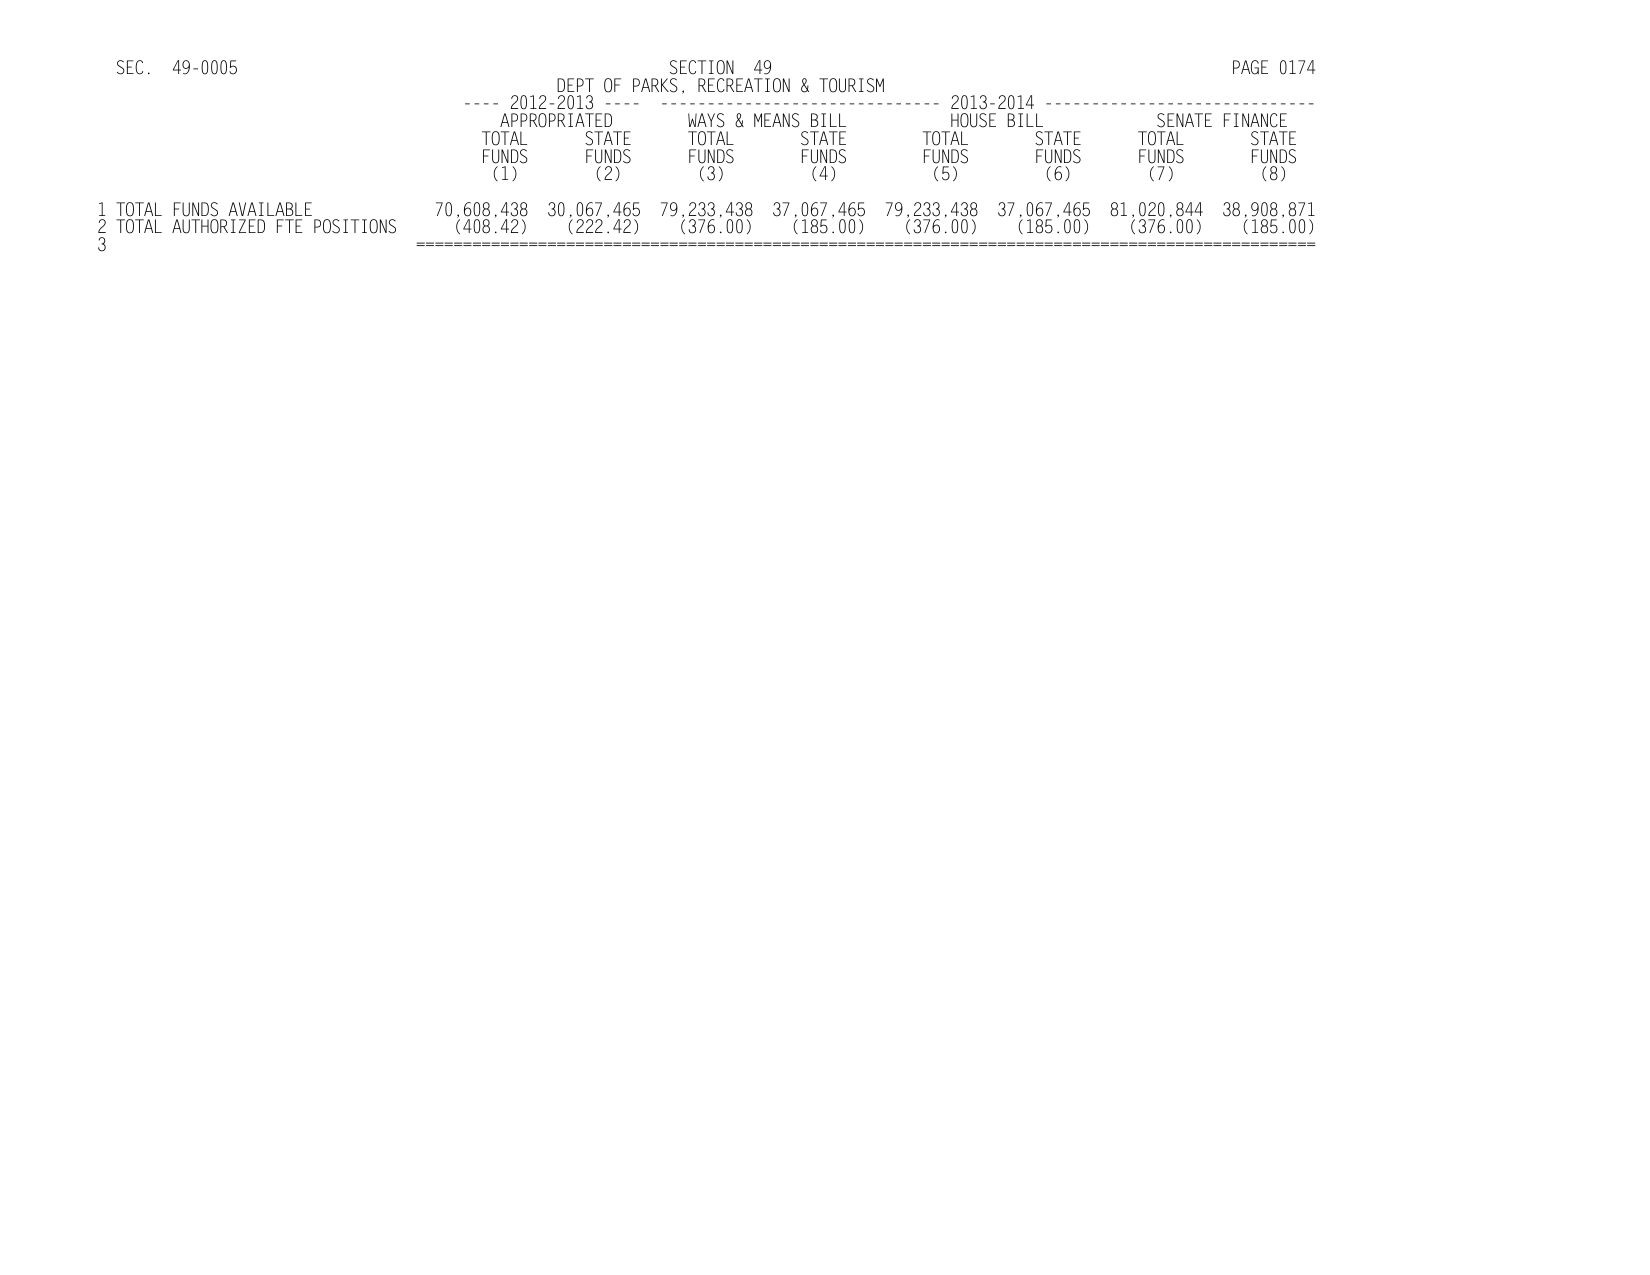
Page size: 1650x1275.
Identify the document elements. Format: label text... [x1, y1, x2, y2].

text APPROPRIATED WAYS & MEANS BILL HOUSE BILL SENATE FINANCE [69, 113, 1582, 131]
text DEPT OF PARKS, RECREATION & TOURISM [69, 78, 1582, 96]
text SEC. 49-0005 SECTION 49 PAGE 0174 [69, 60, 1582, 78]
text 3 ================================================================================================ [69, 237, 1582, 255]
text TOTAL STATE TOTAL STATE TOTAL STATE TOTAL STATE [69, 131, 1582, 149]
text ---- 2012-2013 ---- ------------------------------ 2013-2014 ----------------------------- [69, 96, 1582, 113]
text (1) (2) (3) (4) (5) (6) (7) (8) [69, 167, 1582, 184]
text FUNDS FUNDS FUNDS FUNDS FUNDS FUNDS FUNDS FUNDS [69, 149, 1582, 167]
text 1 TOTAL FUNDS AVAILABLE 70,608,438 30,067,465 79,233,438 37,067,465 79,233,438 37,067,465 81,020,844 38,908,871 [69, 202, 1582, 220]
text 2 TOTAL AUTHORIZED FTE POSITIONS (408.42) (222.42) (376.00) (185.00) (376.00) (185.00) (376.00) (185.00) [69, 220, 1582, 237]
